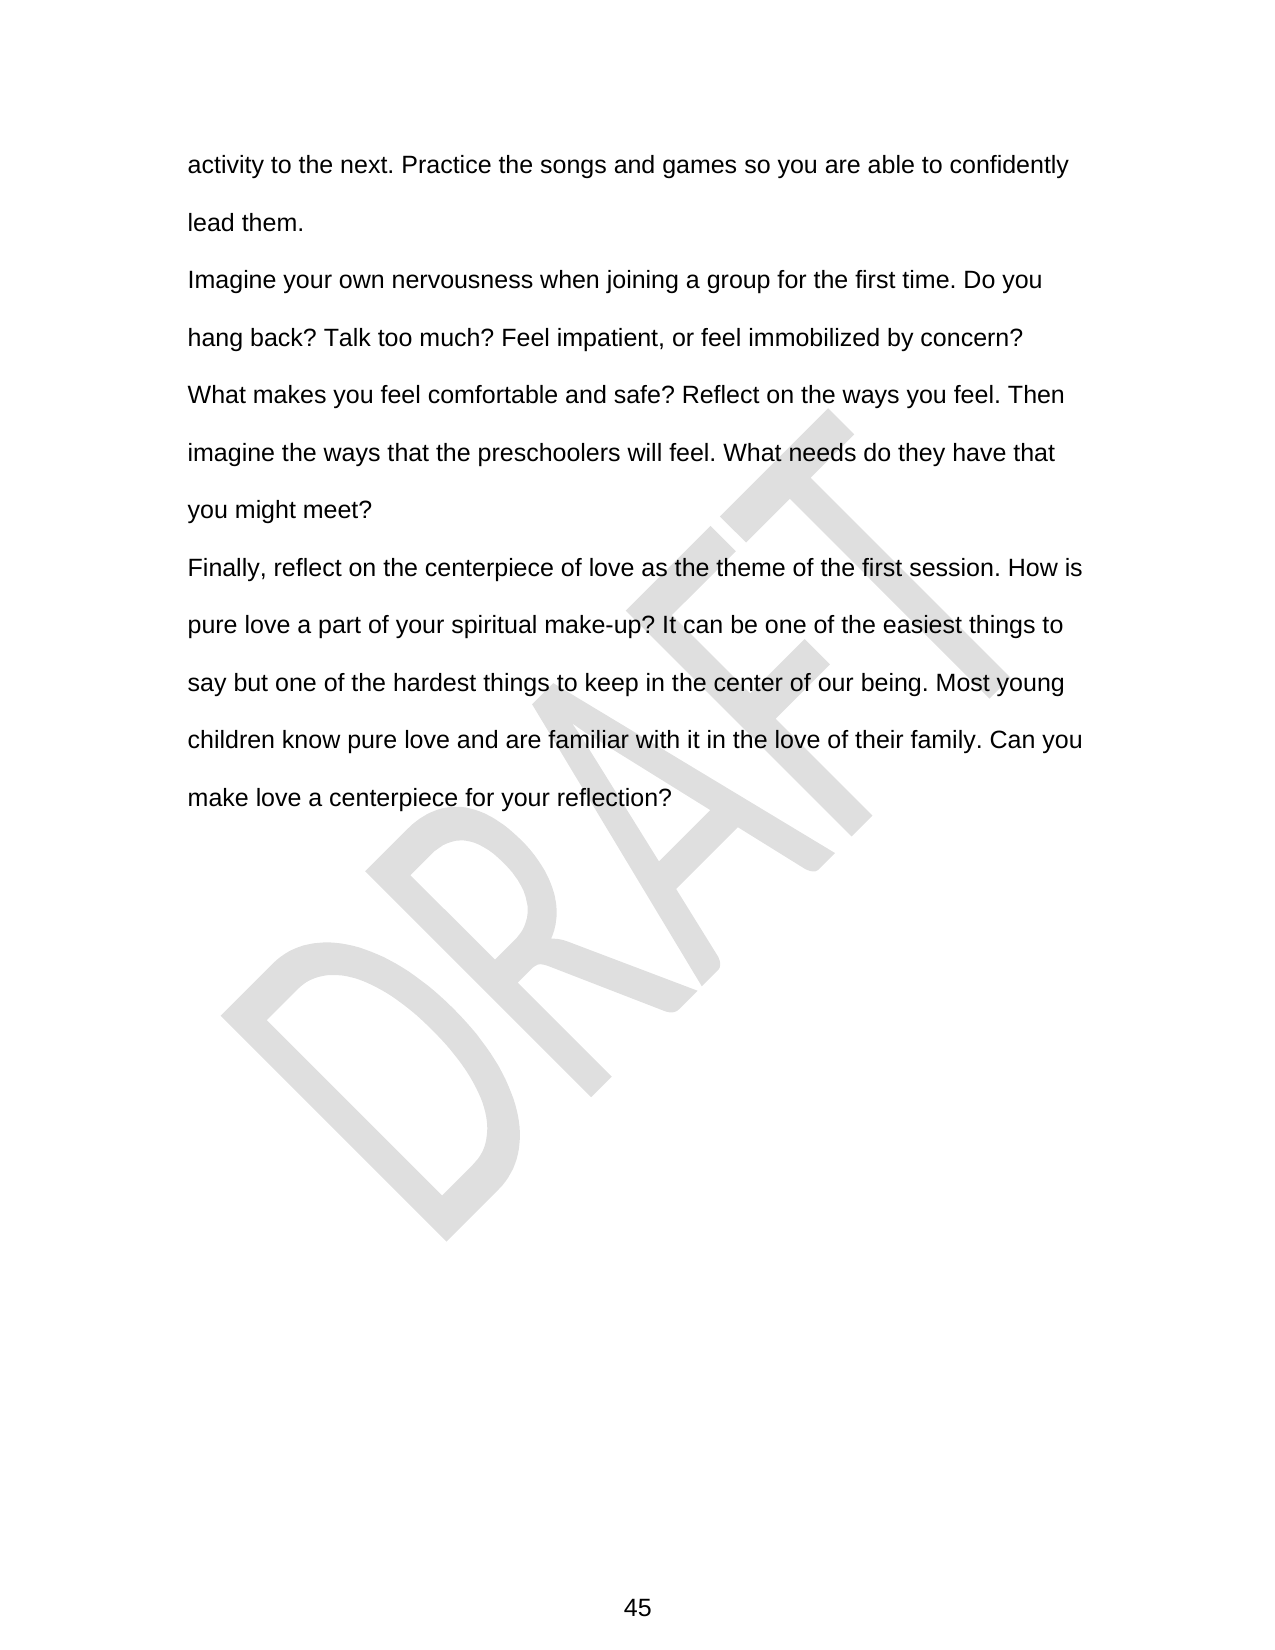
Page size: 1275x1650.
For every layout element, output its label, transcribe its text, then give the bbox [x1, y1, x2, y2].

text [187, 150, 1087, 236]
text Imagine your own nervousness when joining a group for the first time. Do you hang back? Talk too much? Feel impatient, or feel immobilized by concern? What makes you feel comfortable and safe? Reflect on the ways you feel. Then imagine the ways that the preschoolers will feel. What needs do they have that you might meet? [187, 265, 1087, 524]
text Finally, reflect on the centerpiece of love as the theme of the first session. How is pure love a part of your spiritual make-up? It can be one of the easiest things to say but one of the hardest things to keep in the center of our being. Most young children know pure love and are familiar with it in the love of their family. Can you make love a centerpiece for your reflection? [187, 552, 1087, 811]
